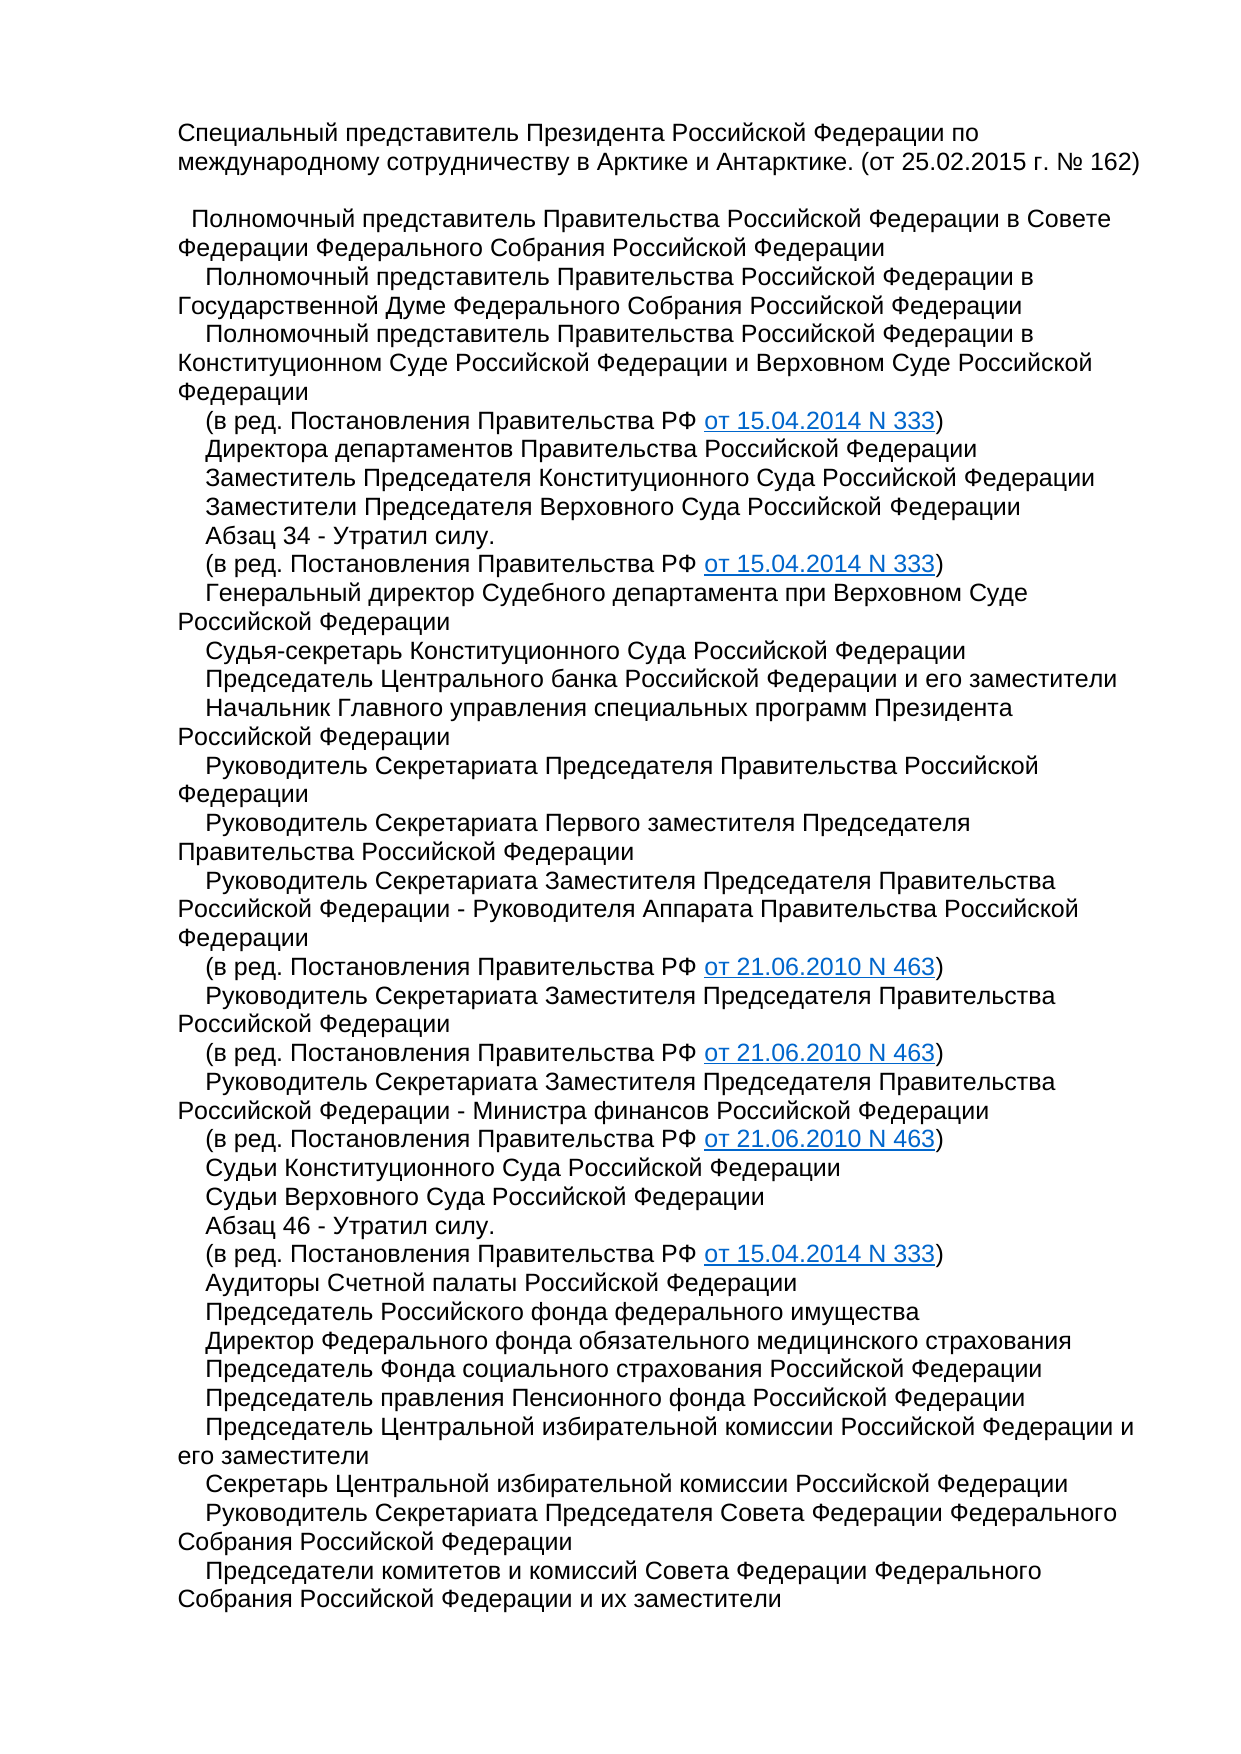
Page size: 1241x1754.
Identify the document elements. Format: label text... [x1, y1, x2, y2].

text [177, 204, 1152, 1613]
text Специальный представитель Президента Российской Федерации по международному сотрудничеству в Арктике и Антарктике. (от 25.02.2015 г. № 162) [177, 118, 1152, 204]
